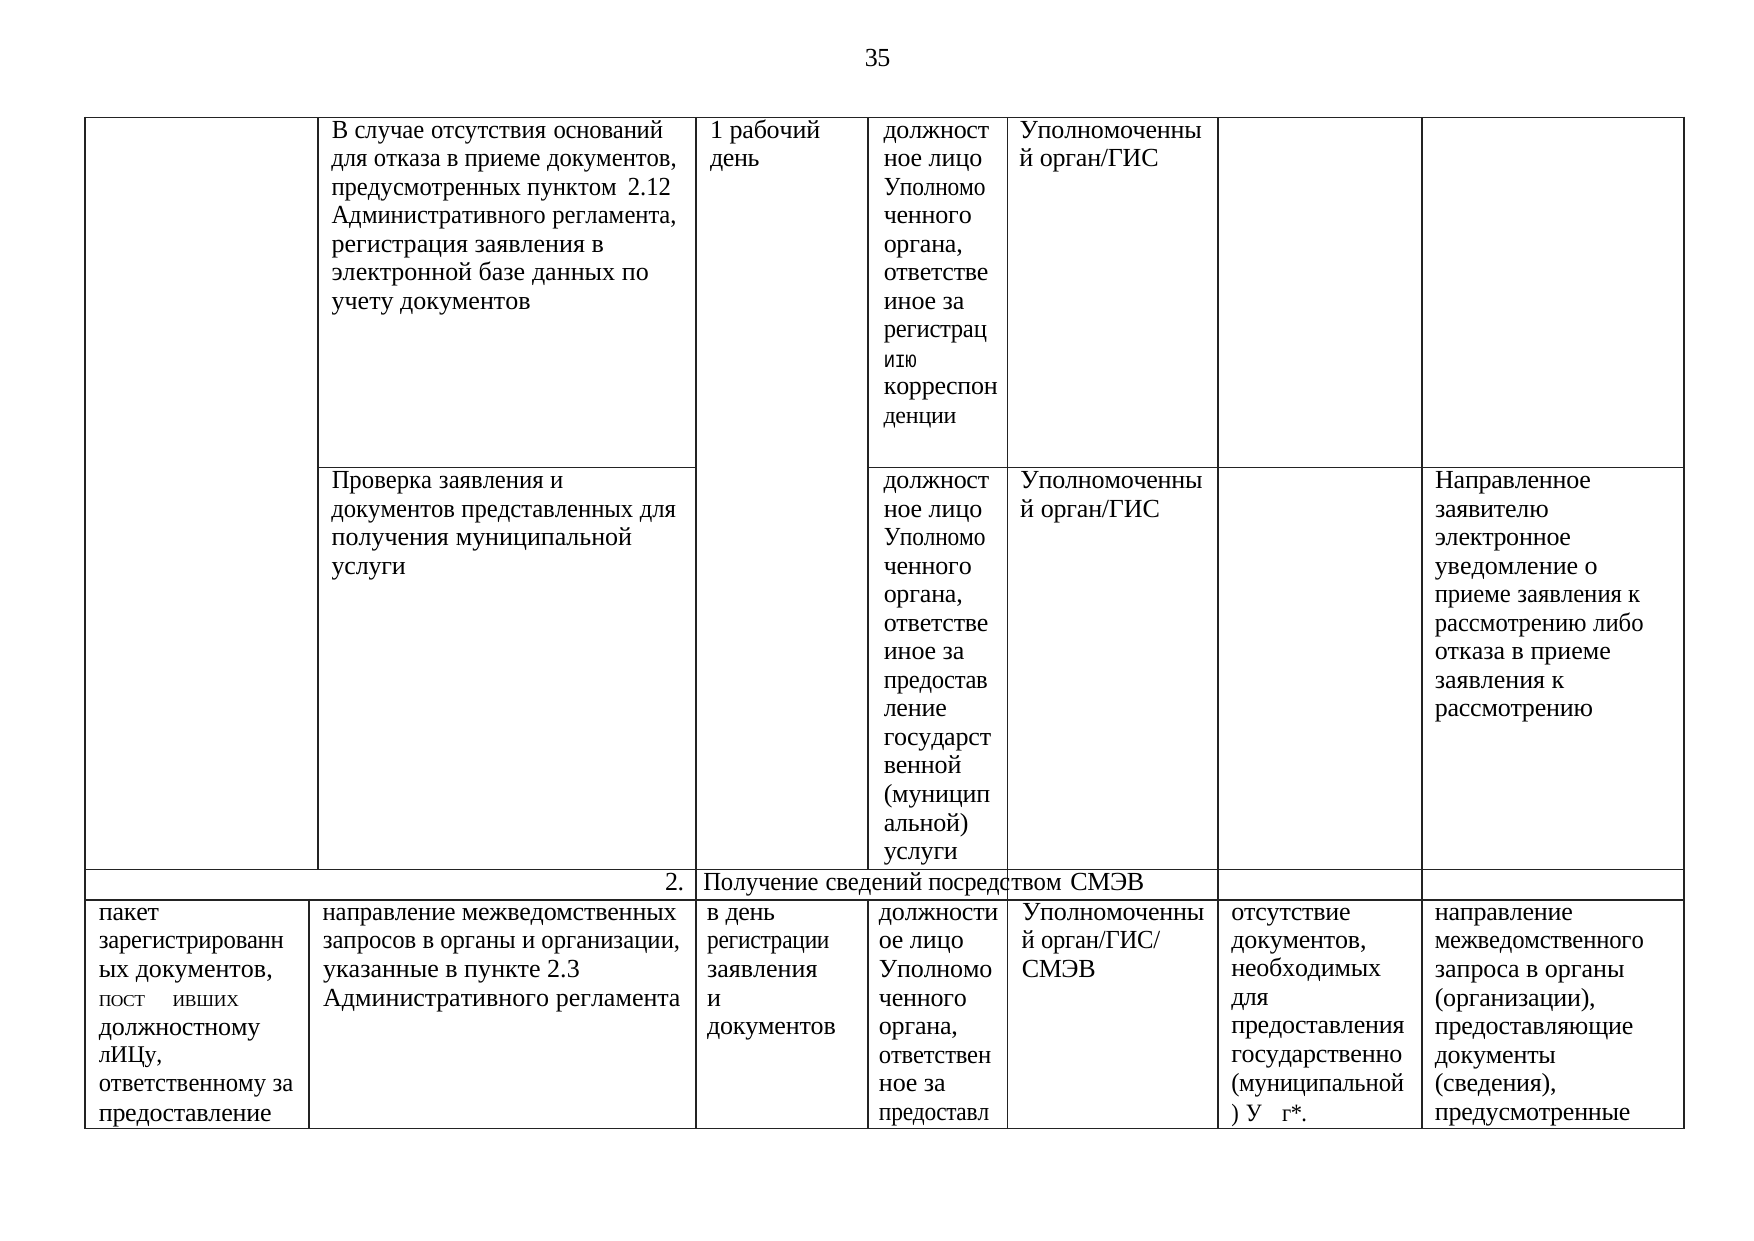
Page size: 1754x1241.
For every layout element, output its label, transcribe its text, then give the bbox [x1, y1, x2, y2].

table_cell отсутствие документов, необходимых для предоставления государственно (муниципальной ) У г*. [1219, 901, 1421, 1128]
table_cell должност ное лицо Уполномо ченного органа, ответстве иное за регистрац ИІЮ корреспон денции [869, 118, 1007, 467]
table_cell Направленное заявителю электронное уведомление о приеме заявления к рассмотрению либо отказа в приеме заявления к рассмотрению [1423, 468, 1683, 868]
table_cell [1219, 468, 1421, 868]
table_cell Проверка заявления и документов представленных для получения муниципальной услуги [319, 468, 695, 868]
table_cell Получение сведений посредс [697, 870, 1007, 899]
table_cell Уполномоченны й орган/ГИС [1008, 468, 1217, 868]
table_cell в день регистрации заявления и документов [697, 901, 867, 1128]
table_cell должност ное лицо Уполномо ченного органа, ответстве иное за предостав ление государст венной (муницип альной) услуги [869, 468, 1007, 868]
table_cell В случае отсутствия оснований для отказа в приеме документов, предусмотренных пунктом 2.12 Административного регламента, регистрация заявления в электронной базе данных по учету документов [319, 118, 695, 467]
table_cell [86, 118, 317, 868]
table_cell направление межведомственного запроса в органы (организации), предоставляющие документы (сведения), предусмотренные [1423, 901, 1683, 1128]
table_cell [1423, 870, 1683, 899]
table_cell 1 рабочий день [697, 118, 867, 868]
table_cell твом СМЭВ [1008, 870, 1217, 899]
table_cell Уполномоченны й орган/ГИС/ СМЭВ [1008, 901, 1217, 1128]
table_cell [1219, 118, 1421, 467]
table_cell должности ое лицо Уполномо ченного органа, ответствен ное за предоставл [869, 901, 1007, 1128]
table_cell направление межведомственных запросов в органы и организации, указанные в пункте 2.3 Административного регламента [310, 901, 695, 1128]
table_cell [1219, 870, 1421, 899]
table_cell пакет зарегистрированн ых документов, ПOCT ИВШИХ должностному лИЦу, ответственному за предоставление [86, 901, 308, 1128]
table_cell [1423, 118, 1683, 467]
table_cell Уполномоченны й орган/ГИС [1008, 118, 1217, 467]
table_cell 2. [86, 870, 695, 899]
